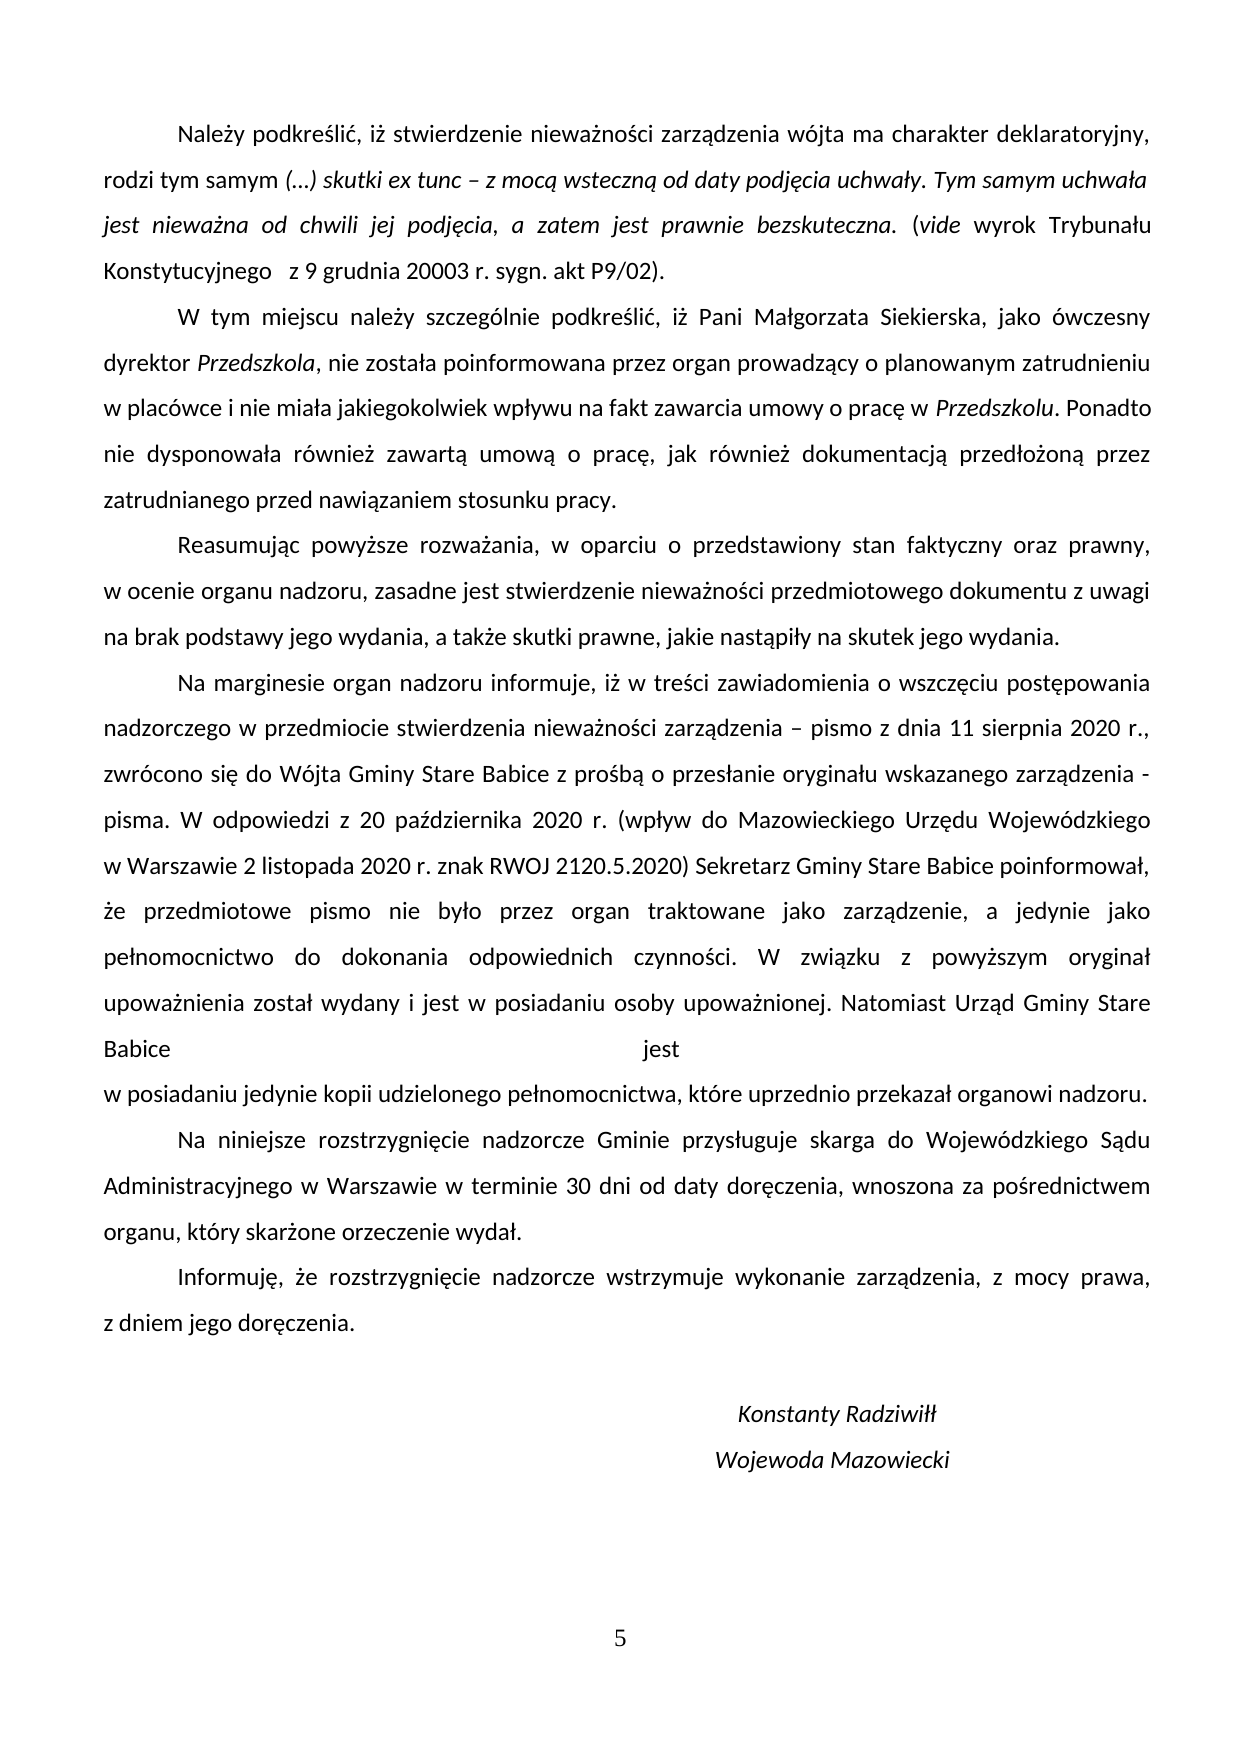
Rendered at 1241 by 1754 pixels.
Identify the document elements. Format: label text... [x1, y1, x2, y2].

text Na marginesie organ nadzoru informuje, iż w treści zawiadomienia o wszczęciu postępowania nadzorczego w przedmiocie stwierdzenia nieważności zarządzenia – pismo z dnia 11 sierpnia 2020 r., zwrócono się do Wójta Gminy Stare Babice z prośbą o przesłanie oryginału wskazanego zarządzenia - pisma. W odpowiedzi z 20 października 2020 r. (wpływ do Mazowieckiego Urzędu Wojewódzkiego w Warszawie 2 listopada 2020 r. znak RWOJ 2120.5.2020) Sekretarz Gminy Stare Babice poinformował, że przedmiotowe pismo nie było przez organ traktowane jako zarządzenie, a jedynie jako pełnomocnictwo do dokonania odpowiednich czynności. W związku z powyższym oryginał upoważnienia został wydany i jest w posiadaniu osoby upoważnionej. Natomiast Urząd Gminy Stare Babice jest w posiadaniu jedynie kopii udzielonego pełnomocnictwa, które uprzednio przekazał organowi nadzoru. [103, 667, 1152, 1109]
text Reasumując powyższe rozważania, w oparciu o przedstawiony stan faktyczny oraz prawny, w ocenie organu nadzoru, zasadne jest stwierdzenie nieważności przedmiotowego dokumentu z uwagi na brak podstawy jego wydania, a także skutki prawne, jakie nastąpiły na skutek jego wydania. [103, 530, 1152, 652]
text Należy podkreślić, iż stwierdzenie nieważności zarządzenia wójta ma charakter deklaratoryjny, rodzi tym samym (…) skutki ex tunc – z mocą wsteczną od daty podjęcia uchwały. Tym samym uchwała jest nieważna od chwili jej podjęcia, a zatem jest prawnie bezskuteczna. (vide wyrok Trybunału Konstytucyjnego z 9 grudnia 20003 r. sygn. akt P9/02). [103, 118, 1152, 286]
text Wojewoda Mazowiecki [103, 1444, 1152, 1475]
text Konstanty Radziwiłł [103, 1398, 1152, 1429]
text Na niniejsze rozstrzygnięcie nadzorcze Gminie przysługuje skarga do Wojewódzkiego Sądu Administracyjnego w Warszawie w terminie 30 dni od daty doręczenia, wnoszona za pośrednictwem organu, który skarżone orzeczenie wydał. [103, 1124, 1152, 1246]
text Informuję, że rozstrzygnięcie nadzorcze wstrzymuje wykonanie zarządzenia, z mocy prawa, z dniem jego doręczenia. [103, 1261, 1152, 1338]
text W tym miejscu należy szczególnie podkreślić, iż Pani Małgorzata Siekierska, jako ówczesny dyrektor Przedszkola, nie została poinformowana przez organ prowadzący o planowanym zatrudnieniu w placówce i nie miała jakiegokolwiek wpływu na fakt zawarcia umowy o pracę w Przedszkolu. Ponadto nie dysponowała również zawartą umową o pracę, jak również dokumentacją przedłożoną przez zatrudnianego przed nawiązaniem stosunku pracy. [103, 301, 1152, 514]
